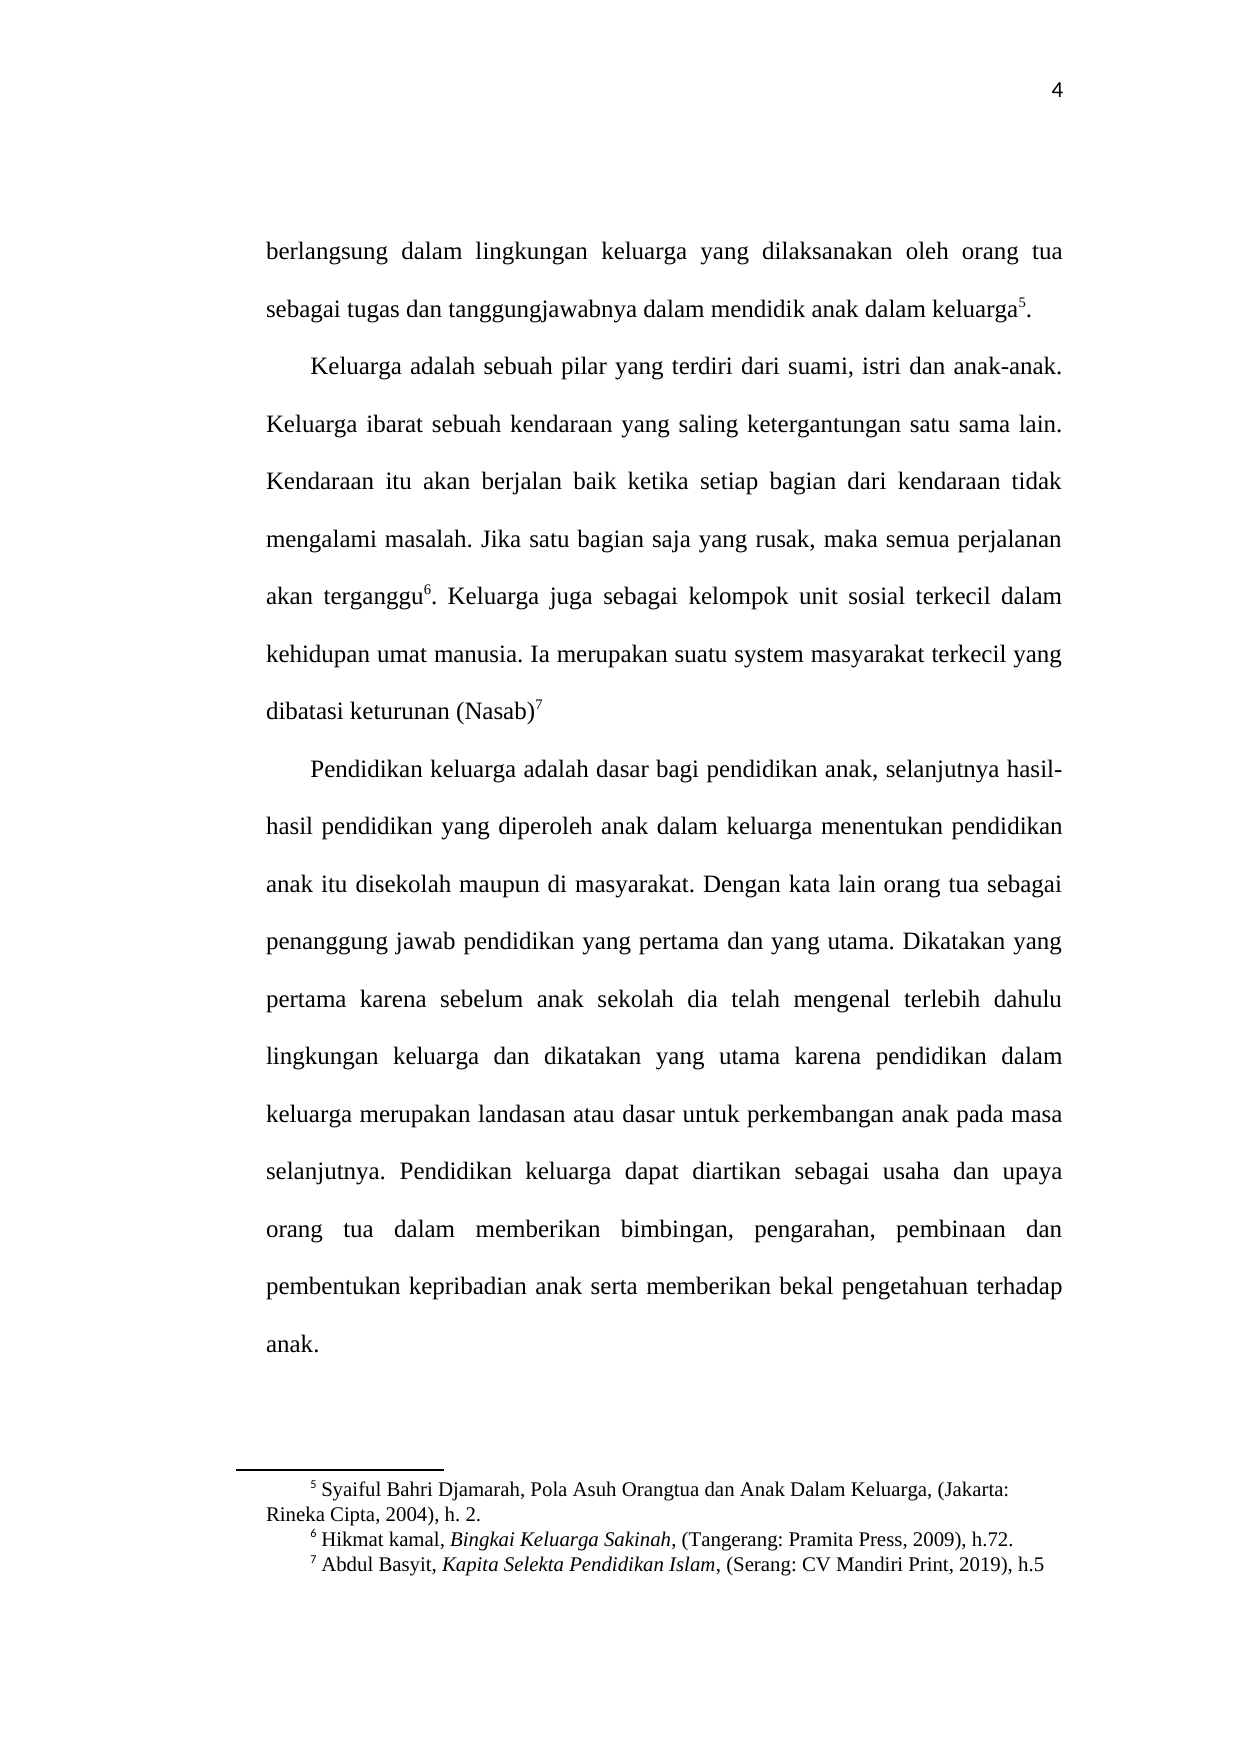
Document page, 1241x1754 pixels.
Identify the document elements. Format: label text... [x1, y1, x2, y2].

list Pendidikan keluarga adalah dasar bagi pendidikan anak, selanjutnya hasil-hasil pendidikan yang diperoleh anak dalam keluarga menentukan pendidikan anak itu disekolah maupun di masyarakat. Dengan kata lain orang tua sebagai penanggung jawab pendidikan yang pertama dan yang utama. Dikatakan yang pertama karena sebelum anak sekolah dia telah mengenal terlebih dahulu lingkungan keluarga dan dikatakan yang utama karena pendidikan dalam keluarga merupakan landasan atau dasar untuk perkembangan anak pada masa selanjutnya. Pendidikan keluarga dapat diartikan sebagai usaha dan upaya orang tua dalam memberikan bimbingan, pengarahan, pembinaan dan pembentukan kepribadian anak serta memberikan bekal pengetahuan terhadap anak. [266, 754, 1063, 1357]
list Keluarga adalah sebuah pilar yang terdiri dari suami, istri dan anak-anak. Keluarga ibarat sebuah kendaraan yang saling ketergantungan satu sama lain. Kendaraan itu akan berjalan baik ketika setiap bagian dari kendaraan tidak mengalami masalah. Jika satu bagian saja yang rusak, maka semua perjalanan akan terganggu. Keluarga juga sebagai kelompok unit sosial terkecil dalam kehidupan umat manusia. Ia merupakan suatu system masyarakat terkecil yang dibatasi keturunan (Nasab) [266, 351, 1063, 725]
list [266, 236, 1063, 322]
